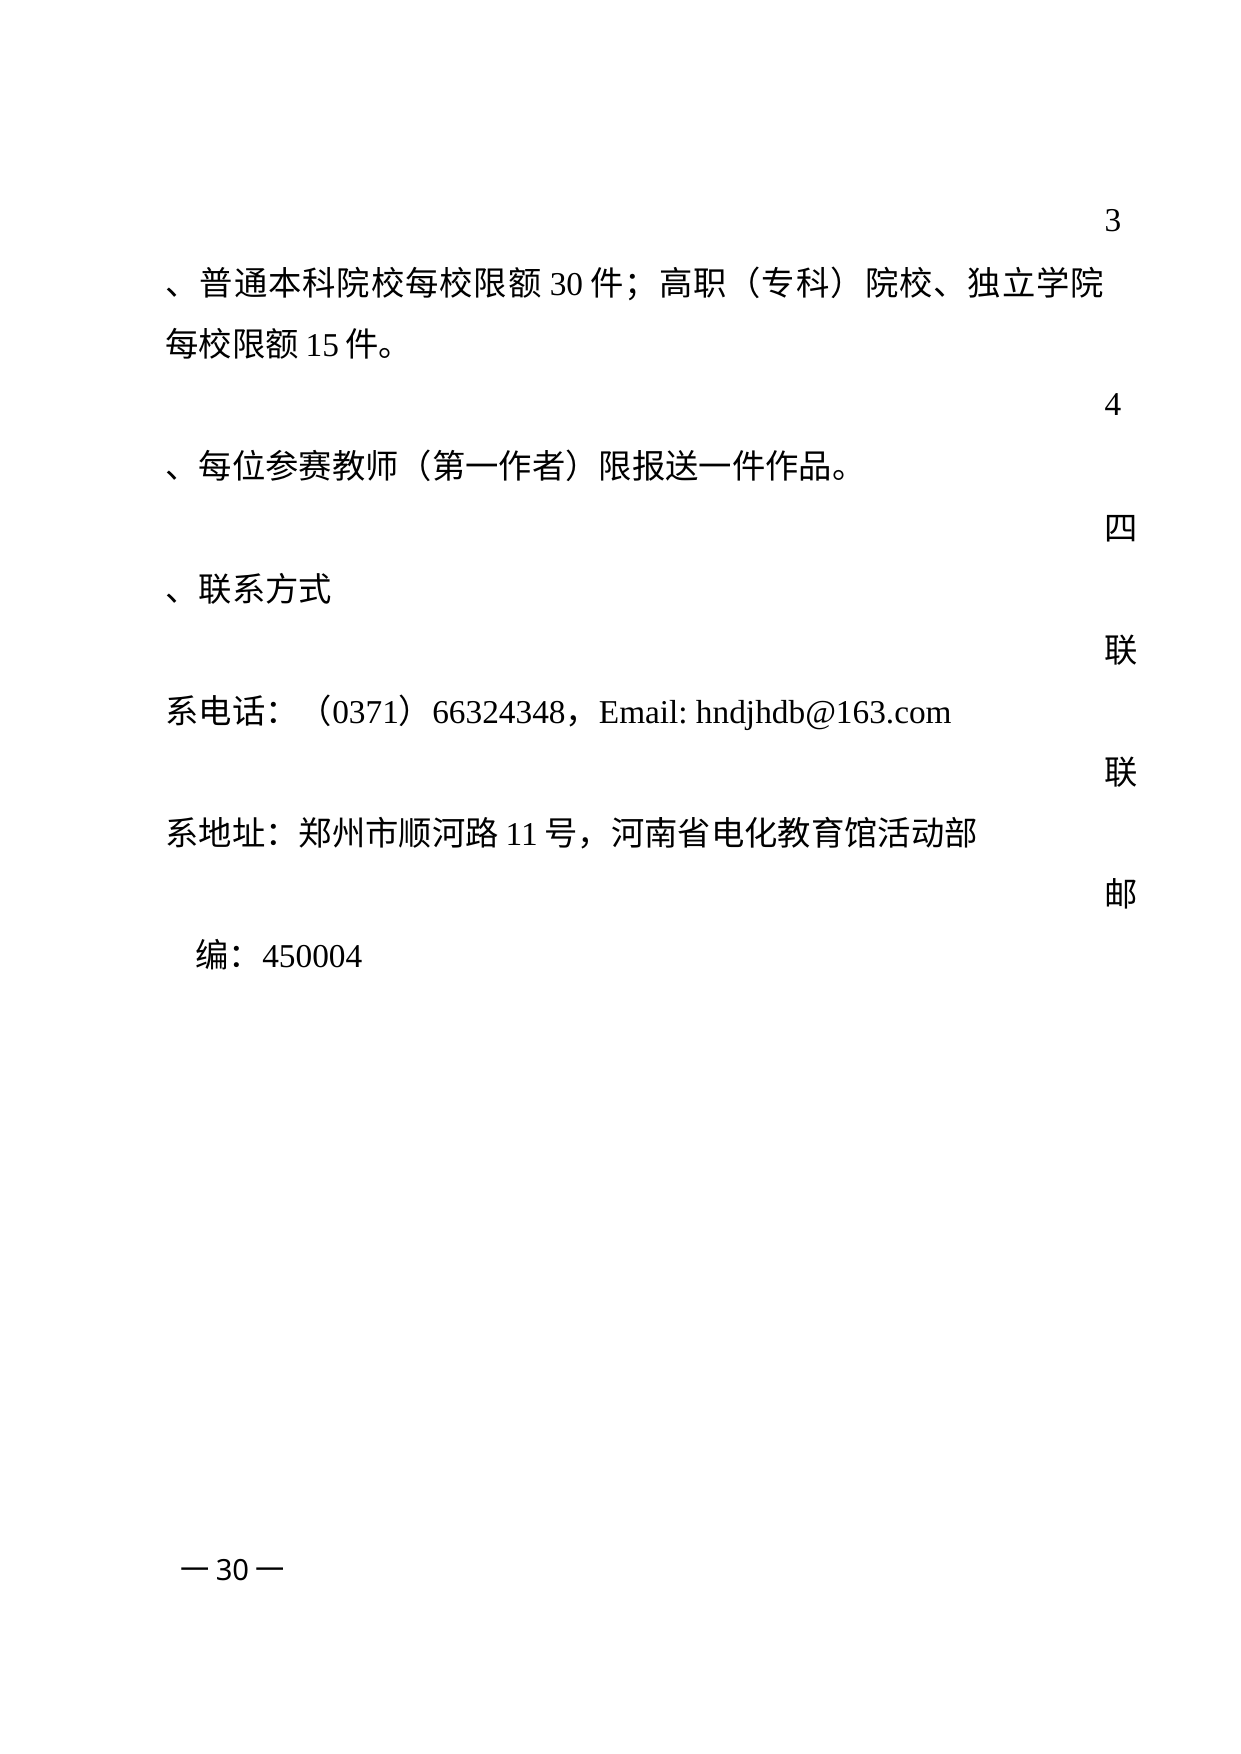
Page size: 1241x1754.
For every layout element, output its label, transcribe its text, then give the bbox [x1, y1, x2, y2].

text 四、联系方式 [165, 495, 1104, 617]
text 邮 编：450004 [165, 862, 1104, 984]
text 3、普通本科院校每校限额30件；高职（专科）院校、独立学院每校限额15件。 [165, 189, 1104, 372]
text 4、每位参赛教师（第一作者）限报送一件作品。 [165, 372, 1104, 495]
text 联系电话：（0371）66324348，Email: hndjhdb@163.com [165, 617, 1104, 739]
text 联系地址：郑州市顺河路11号，河南省电化教育馆活动部 [165, 739, 1104, 862]
